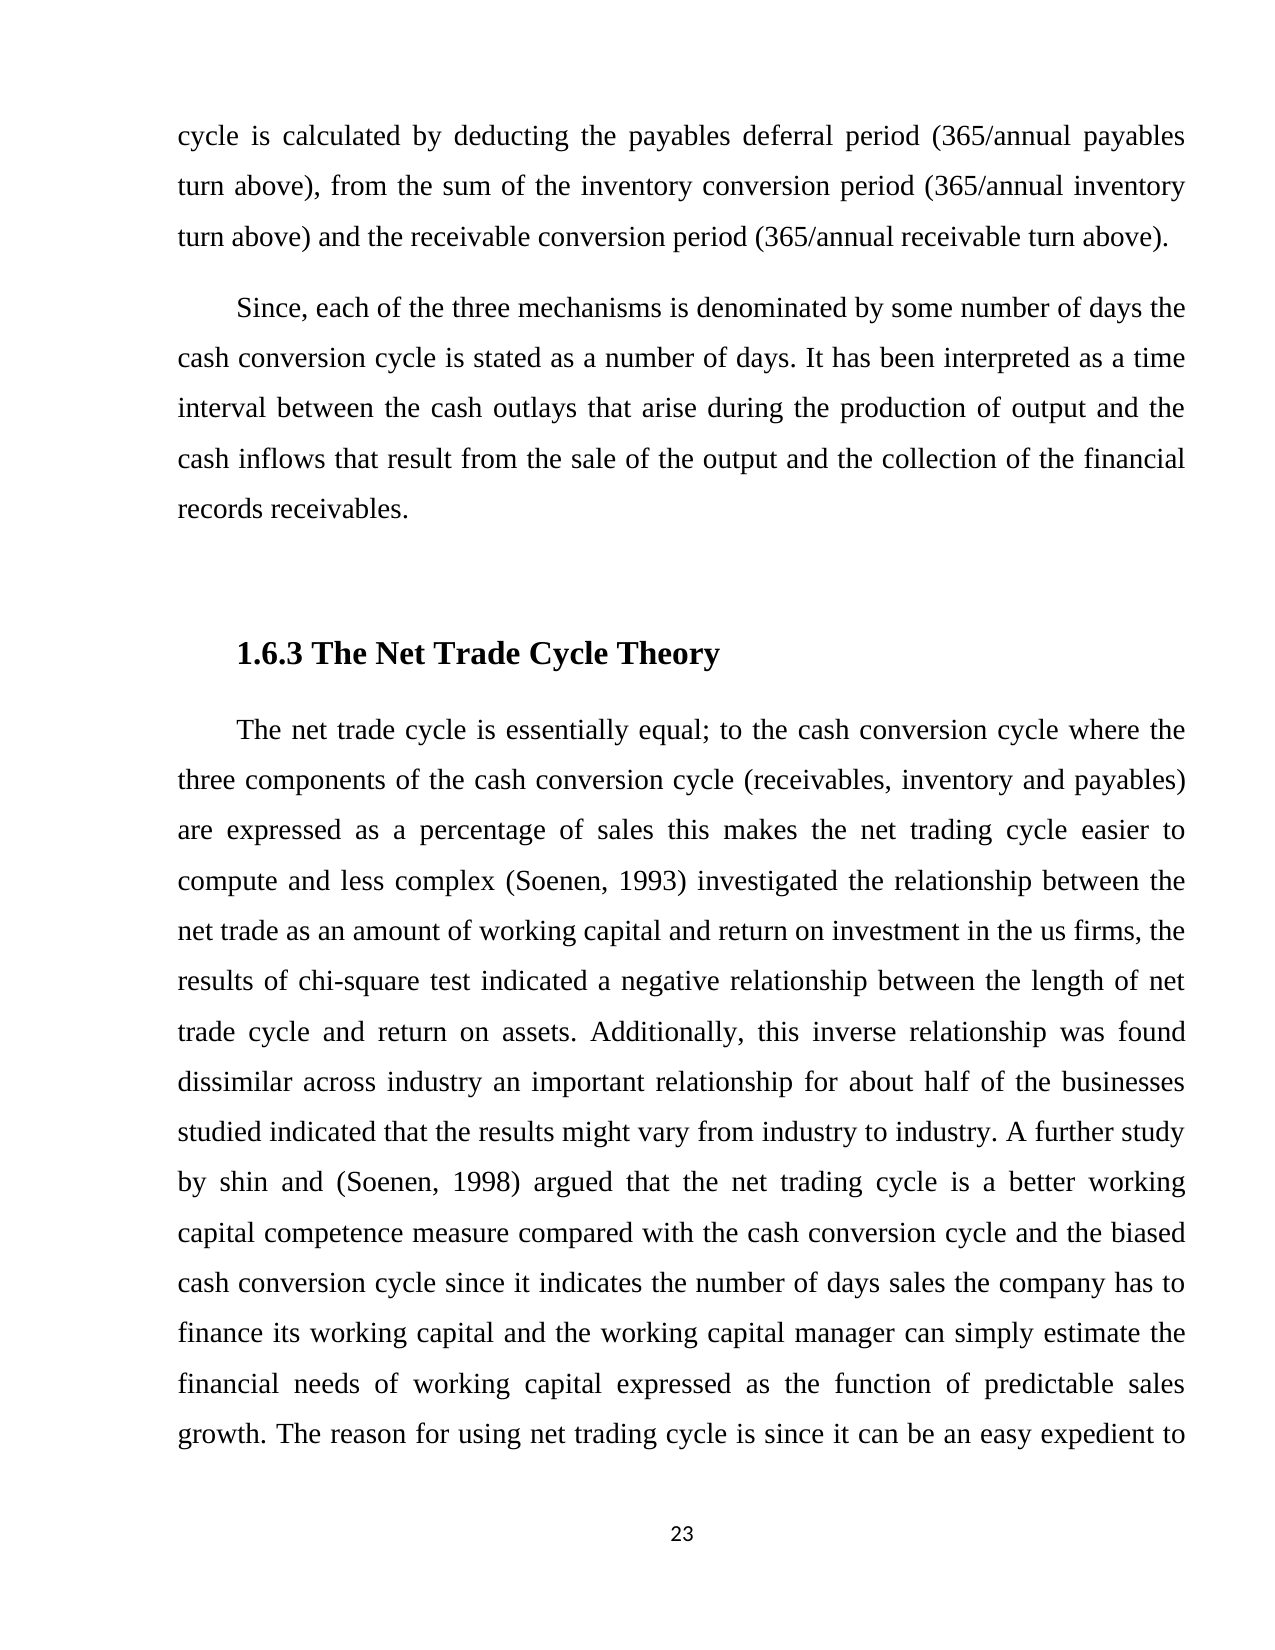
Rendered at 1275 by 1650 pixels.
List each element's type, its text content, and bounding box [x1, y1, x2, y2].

text Since, each of the three mechanisms is denominated by some number of days the cash conversion cycle is stated as a number of days. It has been interpreted as a time interval between the cash outlays that arise during the production of output and the cash inflows that result from the sale of the output and the collection of the financial records receivables. [177, 290, 1186, 525]
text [177, 712, 1186, 1450]
text 1.6.3 The Net Trade Cycle Theory [177, 633, 1186, 672]
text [177, 118, 1186, 252]
